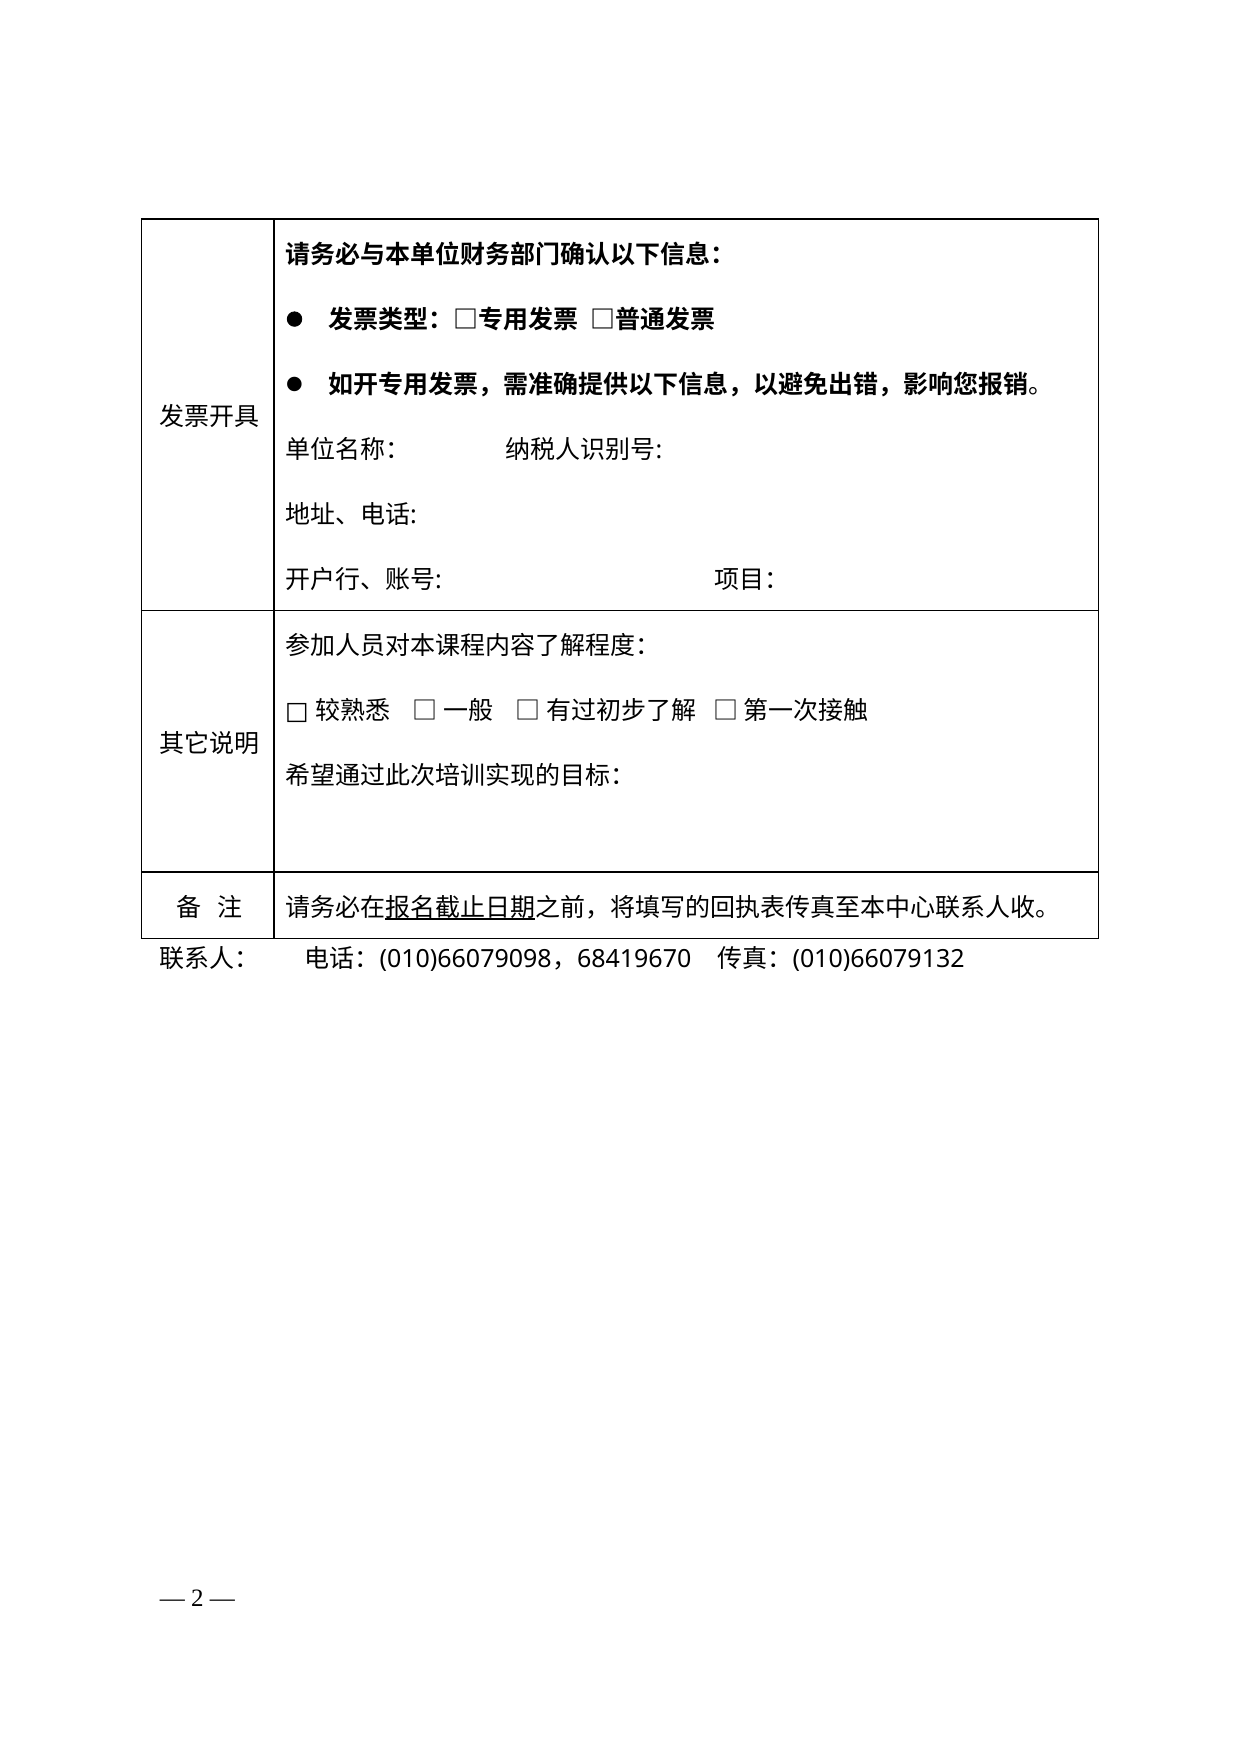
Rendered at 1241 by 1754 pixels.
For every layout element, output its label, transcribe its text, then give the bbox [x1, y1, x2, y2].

table_cell 发票开具 [142, 220, 273, 610]
table_cell 请务必与本单位财务部门确认以下信息： 发票类型：□专用发票 □普通发票 如开专用发票，需准确提供以下信息，以避免出错，影响您报销。 单位名称： 纳税人识别号: 地址、电话: 开户行、账号: 项目： [275, 220, 1098, 610]
text 联系人： 电话：(010)66079098，68419670 传真：(010)66079132 [159, 939, 1081, 975]
table_cell 备 注 [142, 873, 273, 938]
table_cell 参加人员对本课程内容了解程度： □ 较熟悉 □ 一般 □ 有过初步了解 □ 第一次接触 希望通过此次培训实现的目标： [275, 611, 1098, 871]
table_cell 其它说明 [142, 611, 273, 871]
table_cell 请务必在报名截止日期之前，将填写的回执表传真至本中心联系人收。 [275, 873, 1098, 938]
